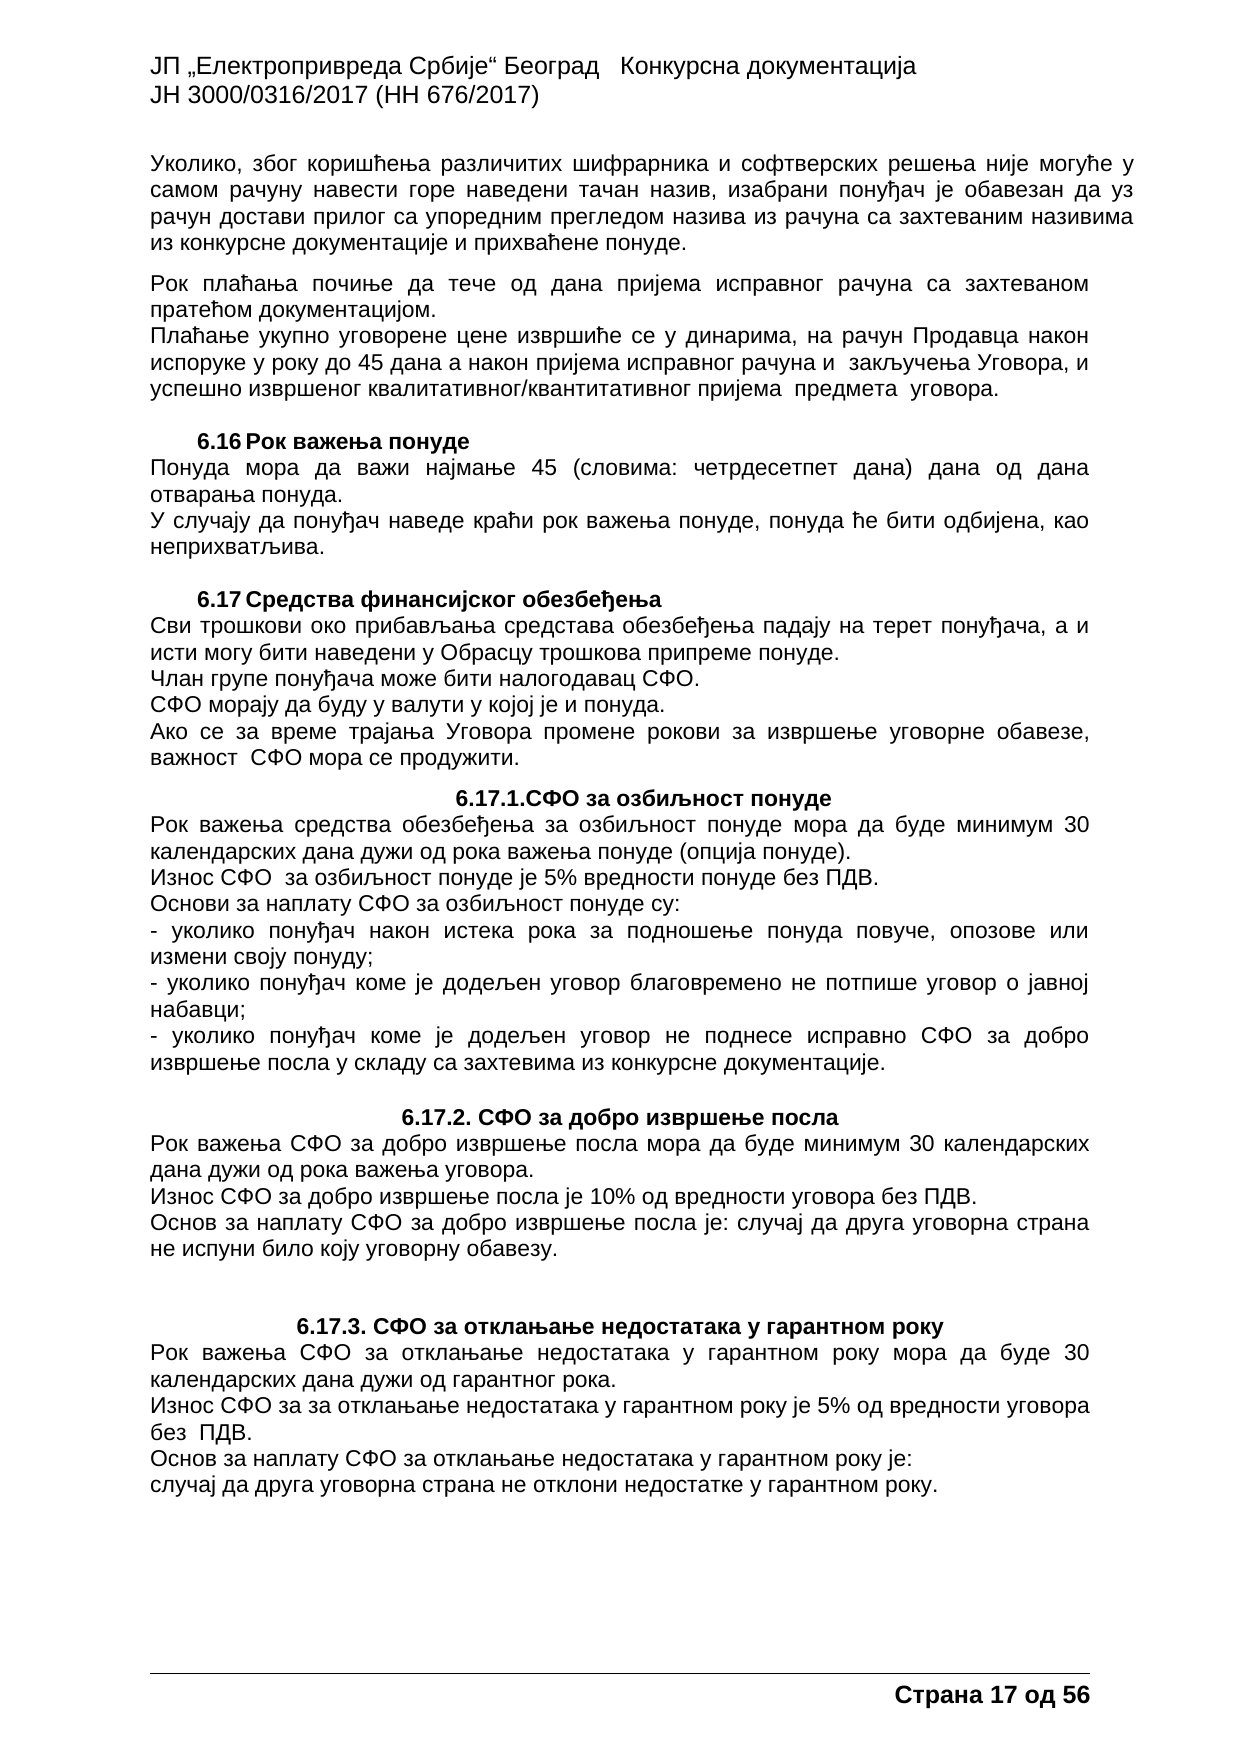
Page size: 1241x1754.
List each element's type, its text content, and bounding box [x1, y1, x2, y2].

text Основи за наплату СФО за озбиљност понуде су: [150, 890, 1090, 917]
text Понуда мора да важи најмање 45 (словима: четрдесетпет дана) дана од дана отварања понуда. [150, 454, 1090, 507]
text Ако се за време трајања Уговора промене рокови за извршење уговорне обавезе, важност СФО мора се продужити. [150, 718, 1090, 771]
text Рок плаћања почиње да тече од дана пријема исправног рачуна са захтеваном пратећом документацијом. [150, 270, 1090, 322]
text 6.17.1.СФО за озбиљност понуде [197, 785, 1090, 811]
text Члан групе понуђача може бити налогодавац СФО. [150, 665, 1090, 691]
text Рок важења СФО за добро извршење посла мора да буде минимум 30 календарских дана дужи од рока важења уговора. [150, 1130, 1090, 1183]
text Рок важења СФО за отклањање недостатака у гарантном року мора да буде 30 календарских дана дужи од гарантног рока. [150, 1339, 1090, 1392]
list Рок важења понуде [197, 428, 1090, 454]
text случај да друга уговорна страна не отклони недостатке у гарантном року. [150, 1471, 1090, 1497]
text Уколико, због коришћења различитих шифрарника и софтверских решења није могуће у самом рачуну навести горе наведени тачан назив, изабрани понуђач је обавезан да уз рачун достави прилог са упоредним прегледом назива из рачуна са захтеваним називима из конкурсне документације и прихваћене понуде. [150, 150, 1134, 255]
text У случају да понуђач наведе краћи рок важења понуде, понуда ће бити одбијена, као неприхватљива. [150, 507, 1090, 560]
text Износ СФО за за отклањање недостатака у гарантном року је 5% од вредности уговора без ПДВ. Основ за наплату СФО за отклањање недостатака у гарантном року је: [150, 1392, 1090, 1471]
text Износ СФО за добро извршење посла је 10% од вредности уговора без ПДВ. [150, 1183, 1090, 1209]
list Средства финансијског обезбеђења [197, 586, 1090, 612]
text - уколико понуђач након истека рока за подношење понуда повуче, опозове или измени своју понуду; [150, 917, 1090, 969]
text Плаћање укупно уговорене цене извршиће се у динарима, на рачун Продавца након испоруке у року до 45 дана а након пријема исправног рачуна и закључења Уговора, и успешно извршеног квалитативног/квантитативног пријема предмета уговора. [150, 322, 1090, 402]
text Износ СФО за озбиљност понуде је 5% вредности понуде без ПДВ. [150, 864, 1090, 890]
text СФО морају да буду у валути у којој је и понуда. [150, 691, 1090, 718]
text - уколико понуђач коме је додељен уговор благовремено не потпише уговор о јавној набавци; [150, 969, 1090, 1022]
text - уколико понуђач коме је додељен уговор не поднесе исправно СФО за добро извршење посла у складу са захтевима из конкурсне документације. [150, 1022, 1090, 1075]
text Рок важења средства обезбеђења за озбиљност понуде мора да буде минимум 30 календарских дана дужи од рока важења понуде (опција понуде). [150, 811, 1090, 864]
text 6.17.3. СФО за отклањање недостатака у гарантном року [150, 1313, 1090, 1339]
text 6.17.2. СФО за добро извршење посла [150, 1103, 1090, 1130]
text Сви трошкови око прибављања средстава обезбеђења падају на терет понуђача, а и исти могу бити наведени у Обрасцу трошкова припреме понуде. [150, 612, 1090, 665]
text Основ за наплату СФО за добро извршење посла је: случај да друга уговорна страна не испуни било коју уговорну обавезу. [150, 1209, 1090, 1262]
